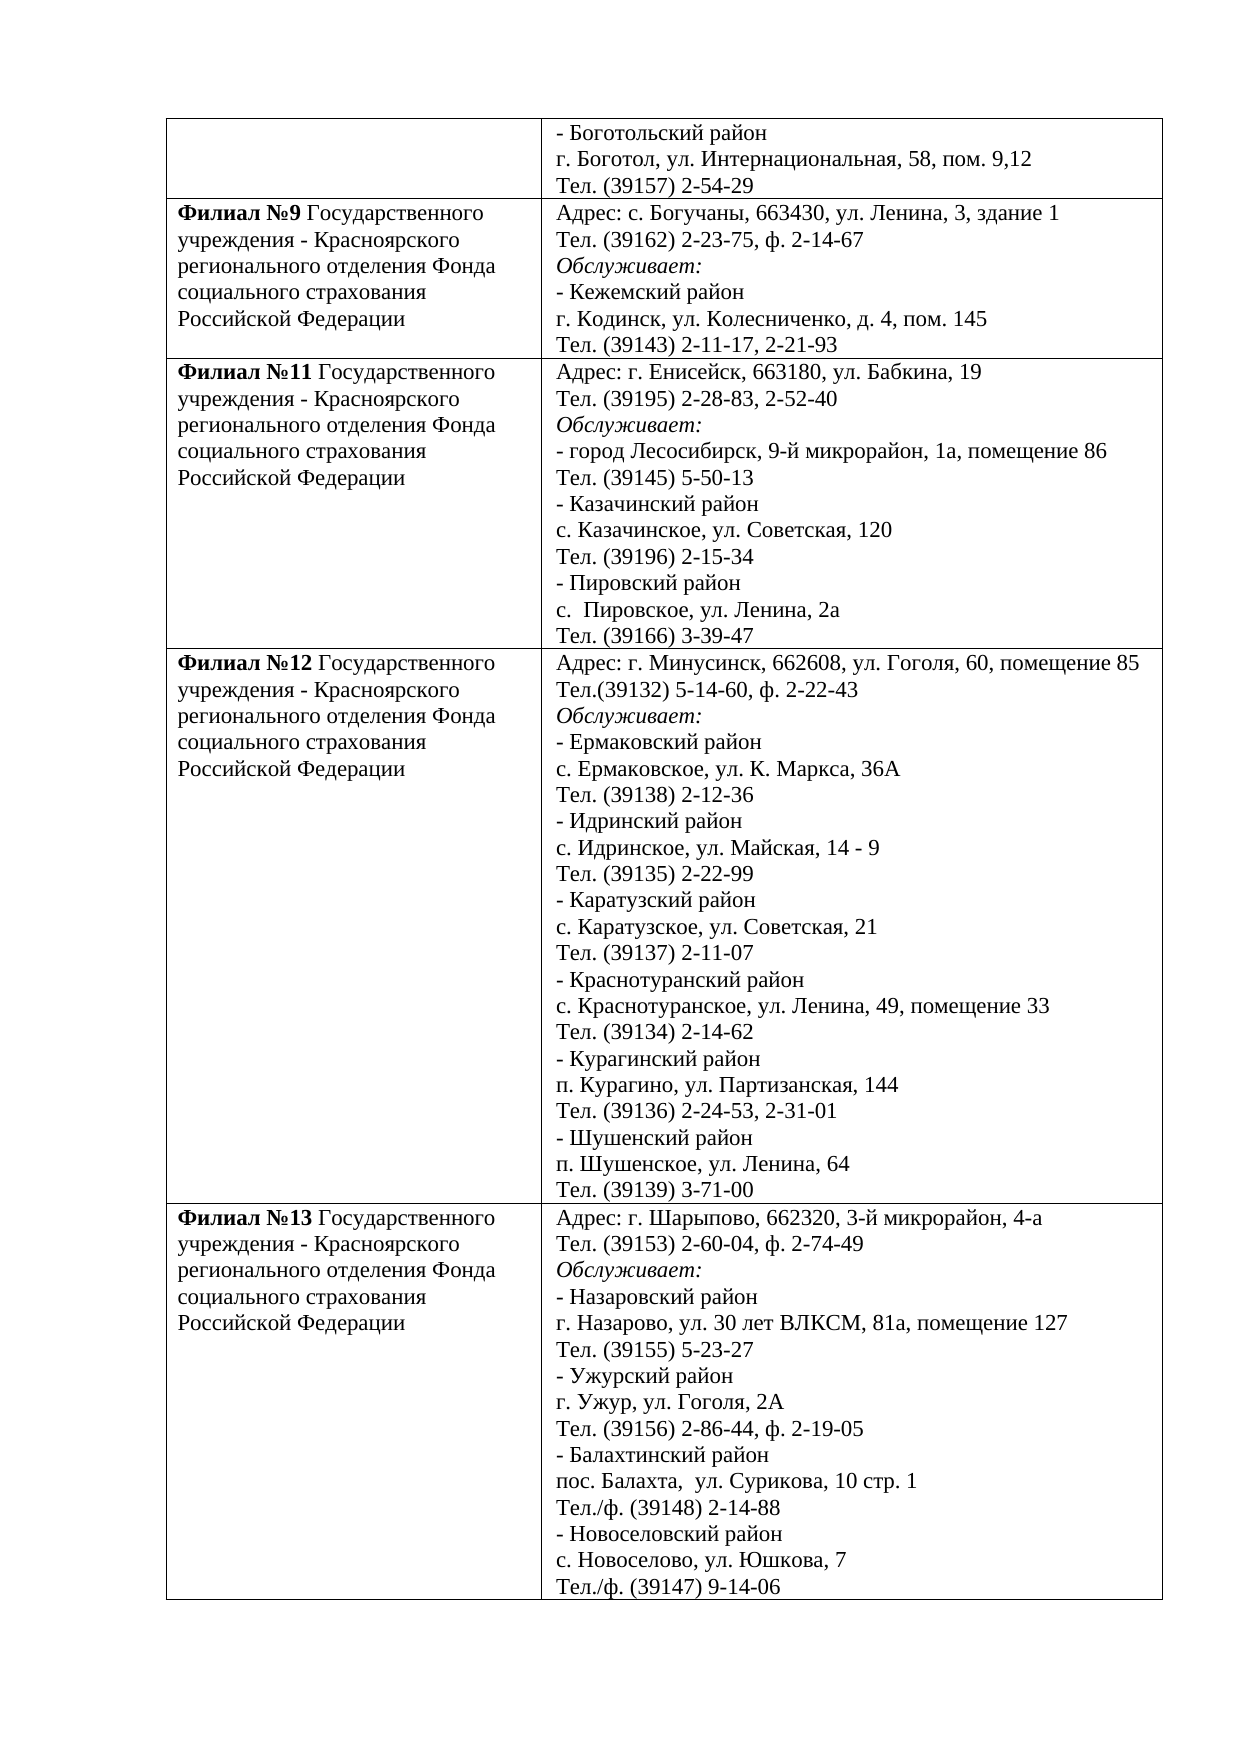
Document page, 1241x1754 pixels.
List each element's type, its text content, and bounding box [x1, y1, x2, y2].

table_cell Адрес: г. Минусинск, 662608, ул. Гоголя, 60, помещение 85 Тел.(39132) 5-14-60, ф. 2-22-43 Обслуживает: - Ермаковский район с. Ермаковское, ул. К. Маркса, 36А Тел. (39138) 2-12-36 - Идринский район с. Идринское, ул. Майская, 14 - 9 Тел. (39135) 2-22-99 - Каратузский район с. Каратузское, ул. Советская, 21 Тел. (39137) 2-11-07 - Краснотуранский район с. Краснотуранское, ул. Ленина, 49, помещение 33 Тел. (39134) 2-14-62 - Курагинский район п. Курагино, ул. Партизанская, 144 Тел. (39136) 2-24-53, 2-31-01 - Шушенский район п. Шушенское, ул. Ленина, 64 Тел. (39139) 3-71-00 [542, 649, 1162, 1203]
table_cell Адрес: с. Богучаны, 663430, ул. Ленина, 3, здание 1 Тел. (39162) 2-23-75, ф. 2-14-67 Обслуживает: - Кежемский район г. Кодинск, ул. Колесниченко, д. 4, пом. 145 Тел. (39143) 2-11-17, 2-21-93 [542, 199, 1162, 357]
table_cell Адрес: г. Енисейск, 663180, ул. Бабкина, 19 Тел. (39195) 2-28-83, 2-52-40 Обслуживает: - город Лесосибирск, 9-й микрорайон, 1а, помещение 86 Тел. (39145) 5-50-13 - Казачинский район с. Казачинское, ул. Советская, 120 Тел. (39196) 2-15-34 - Пировский район с. Пировское, ул. Ленина, 2а Тел. (39166) 3-39-47 [542, 359, 1162, 648]
table_cell Филиал №9 Государственного учреждения - Красноярского регионального отделения Фонда социального страхования Российской Федерации [167, 199, 541, 357]
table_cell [167, 119, 541, 198]
table_cell Филиал №12 Государственного учреждения - Красноярского регионального отделения Фонда социального страхования Российской Федерации [167, 649, 541, 1203]
table_cell Филиал №13 Государственного учреждения - Красноярского регионального отделения Фонда социального страхования Российской Федерации [167, 1204, 541, 1599]
table_cell Филиал №11 Государственного учреждения - Красноярского регионального отделения Фонда социального страхования Российской Федерации [167, 359, 541, 648]
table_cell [542, 119, 1162, 198]
table_cell Адрес: г. Шарыпово, 662320, 3-й микрорайон, 4-а Тел. (39153) 2-60-04, ф. 2-74-49 Обслуживает: - Назаровский район г. Назарово, ул. 30 лет ВЛКСМ, 81а, помещение 127 Тел. (39155) 5-23-27 - Ужурский район г. Ужур, ул. Гоголя, 2А Тел. (39156) 2-86-44, ф. 2-19-05 - Балахтинский район пос. Балахта, ул. Сурикова, 10 стр. 1 Тел./ф. (39148) 2-14-88 - Новоселовский район с. Новоселово, ул. Юшкова, 7 Тел./ф. (39147) 9-14-06 [542, 1204, 1162, 1599]
